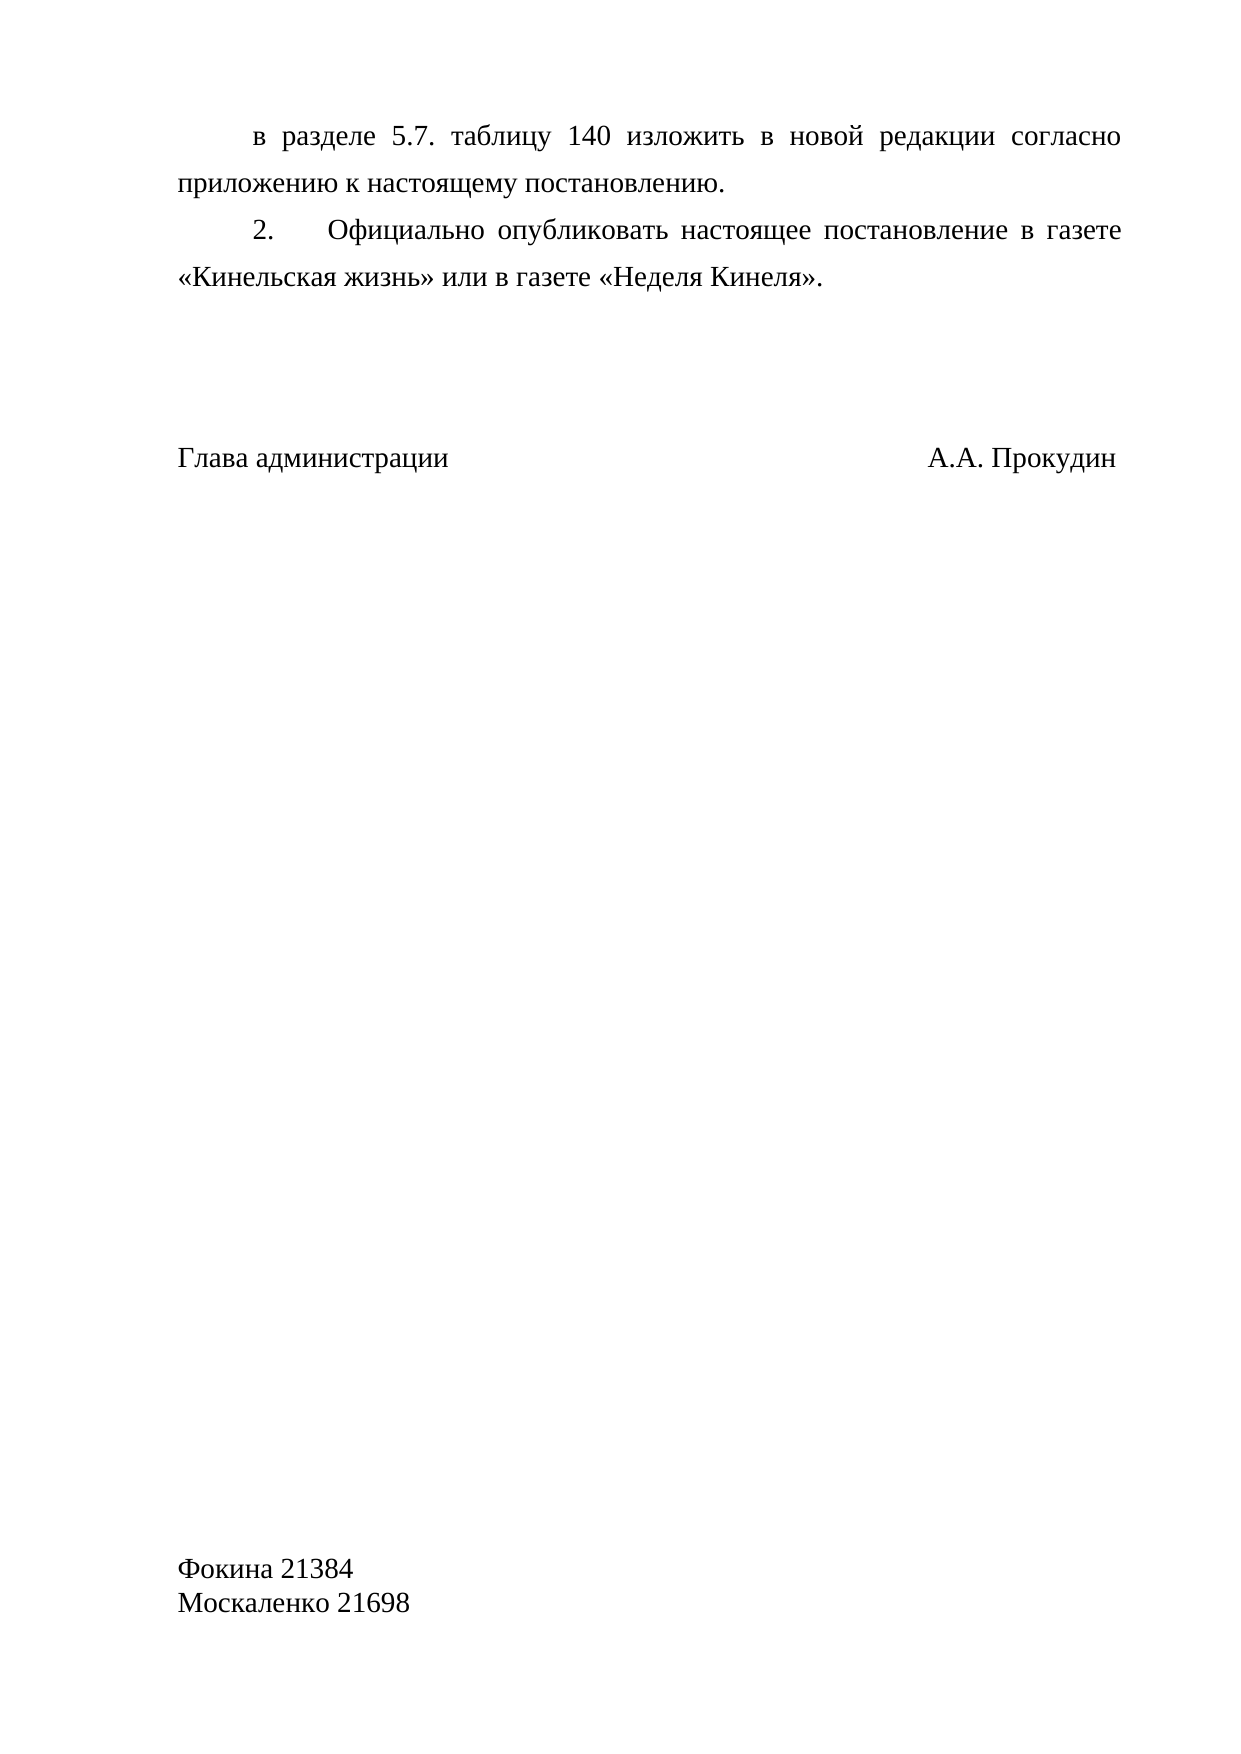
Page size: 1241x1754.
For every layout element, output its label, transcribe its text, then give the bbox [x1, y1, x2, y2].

text Глава администрации А.А. Прокудин [177, 440, 1122, 473]
text Москаленко 21698 [177, 1585, 1122, 1618]
text Фокина 21384 [177, 1551, 1122, 1585]
text 2. Официально опубликовать настоящее постановление в газете «Кинельская жизнь» или в газете «Неделя Кинеля». [177, 212, 1122, 292]
text в разделе 5.7. таблицу 140 изложить в новой редакции согласно приложению к настоящему постановлению. [177, 118, 1122, 198]
